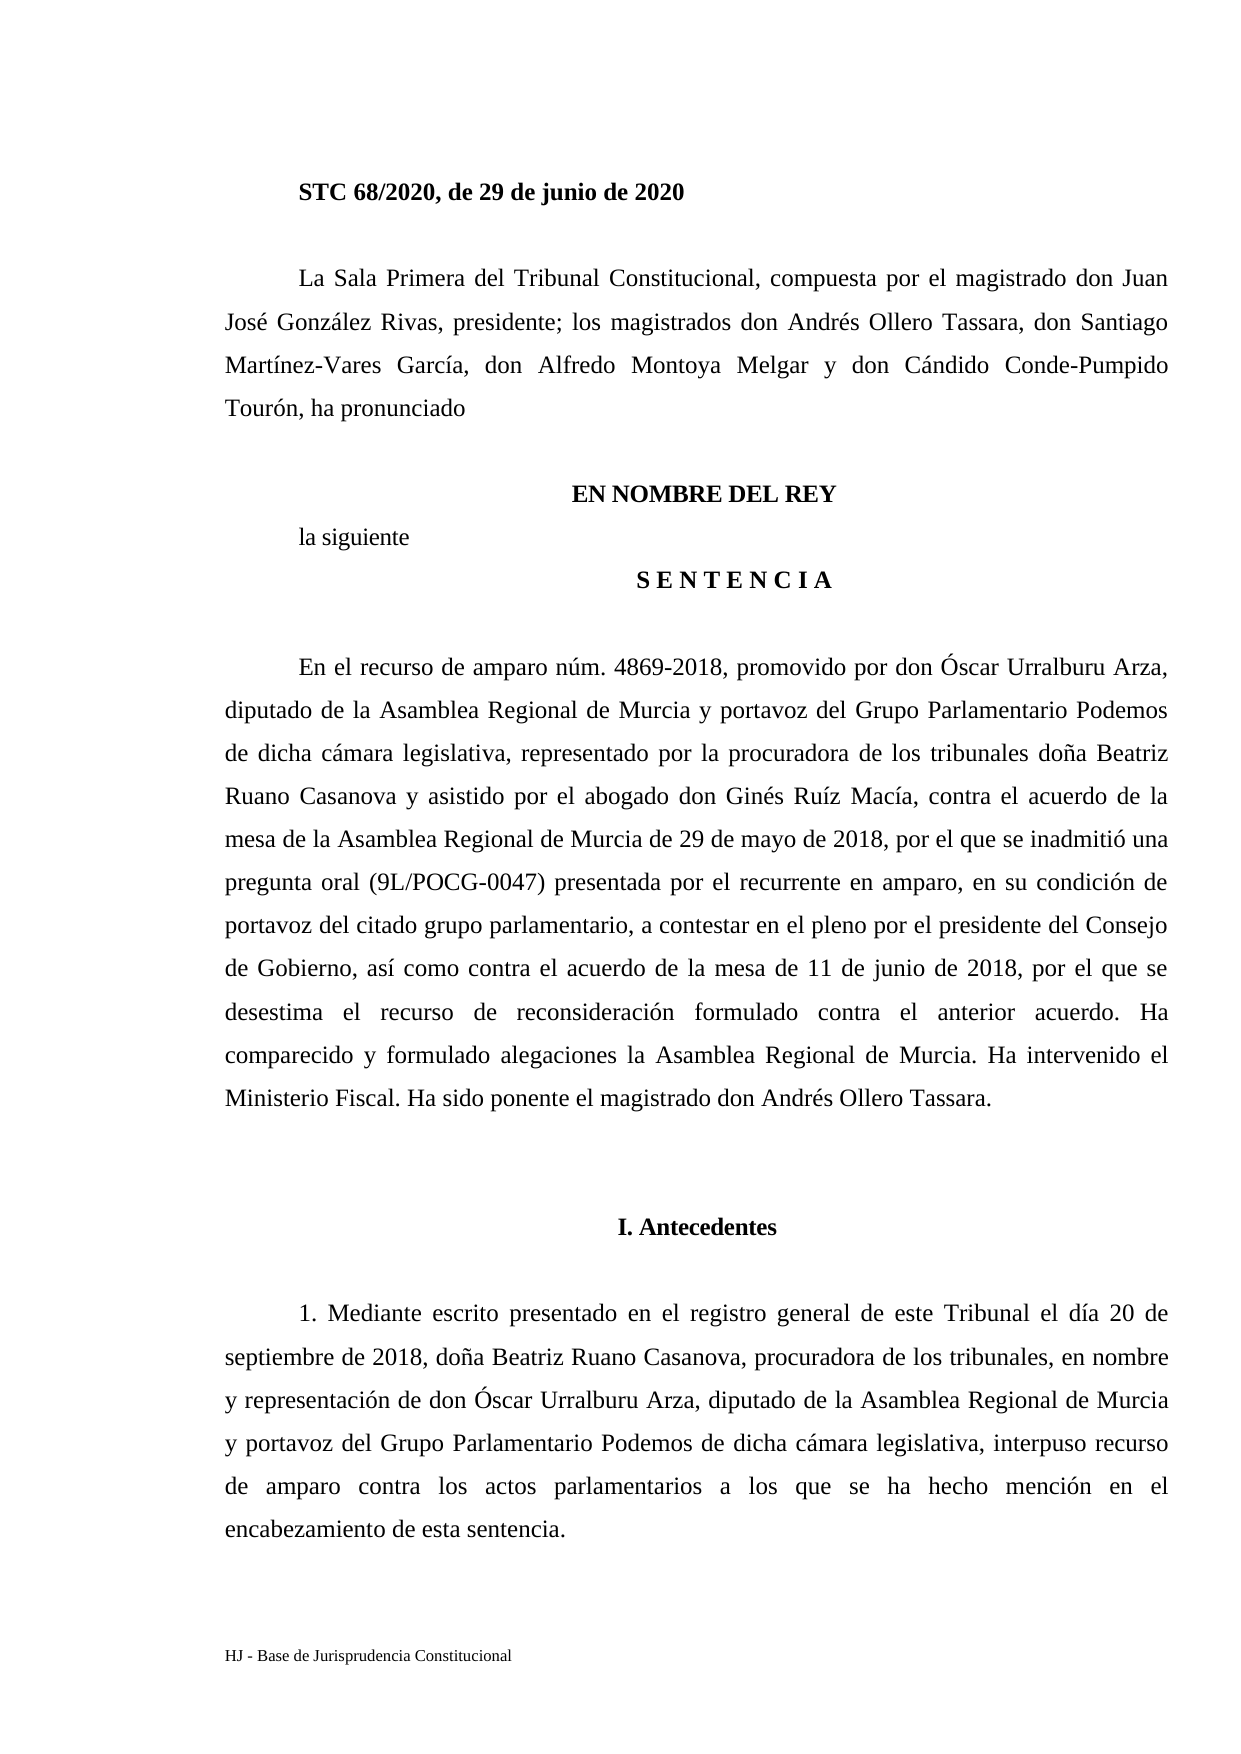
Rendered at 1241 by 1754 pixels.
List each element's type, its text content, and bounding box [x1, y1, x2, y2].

text la siguiente [224, 522, 1110, 551]
text En el recurso de amparo núm. 4869-2018, promovido por don Óscar Urralburu Arza, diputado de la Asamblea Regional de Murcia y portavoz del Grupo Parlamentario Podemos de dicha cámara legislativa, representado por la procuradora de los tribunales doña Beatriz Ruano Casanova y asistido por el abogado don Ginés Ruíz Macía, contra el acuerdo de la mesa de la Asamblea Regional de Murcia de 29 de mayo de 2018, por el que se inadmitió una pregunta oral (9L/POCG-0047) presentada por el recurrente en amparo, en su condición de portavoz del citado grupo parlamentario, a contestar en el pleno por el presidente del Consejo de Gobierno, así como contra el acuerdo de la mesa de 11 de junio de 2018, por el que se desestima el recurso de reconsideración formulado contra el anterior acuerdo. Ha comparecido y formulado alegaciones la Asamblea Regional de Murcia. Ha intervenido el Ministerio Fiscal. Ha sido ponente el magistrado don Andrés Ollero Tassara. [224, 652, 1169, 1112]
text La Sala Primera del Tribunal Constitucional, compuesta por el magistrado don Juan José González Rivas, presidente; los magistrados don Andrés Ollero Tassara, don Santiago Martínez-Vares García, don Alfredo Montoya Melgar y don Cándido Conde-Pumpido Tourón, ha pronunciado [224, 263, 1169, 422]
text 1. Mediante escrito presentado en el registro general de este Tribunal el día 20 de septiembre de 2018, doña Beatriz Ruano Casanova, procuradora de los tribunales, en nombre y representación de don Óscar Urralburu Arza, diputado de la Asamblea Regional de Murcia y portavoz del Grupo Parlamentario Podemos de dicha cámara legislativa, interpuso recurso de amparo contra los actos parlamentarios a los que se ha hecho mención en el encabezamiento de esta sentencia. [224, 1298, 1169, 1543]
text S E N T E N C I A [224, 565, 1169, 594]
text EN NOMBRE DEL REY [224, 479, 1110, 508]
text STC 68/2020, de 29 de junio de 2020 [224, 177, 1169, 206]
text I. Antecedentes [224, 1212, 1169, 1241]
